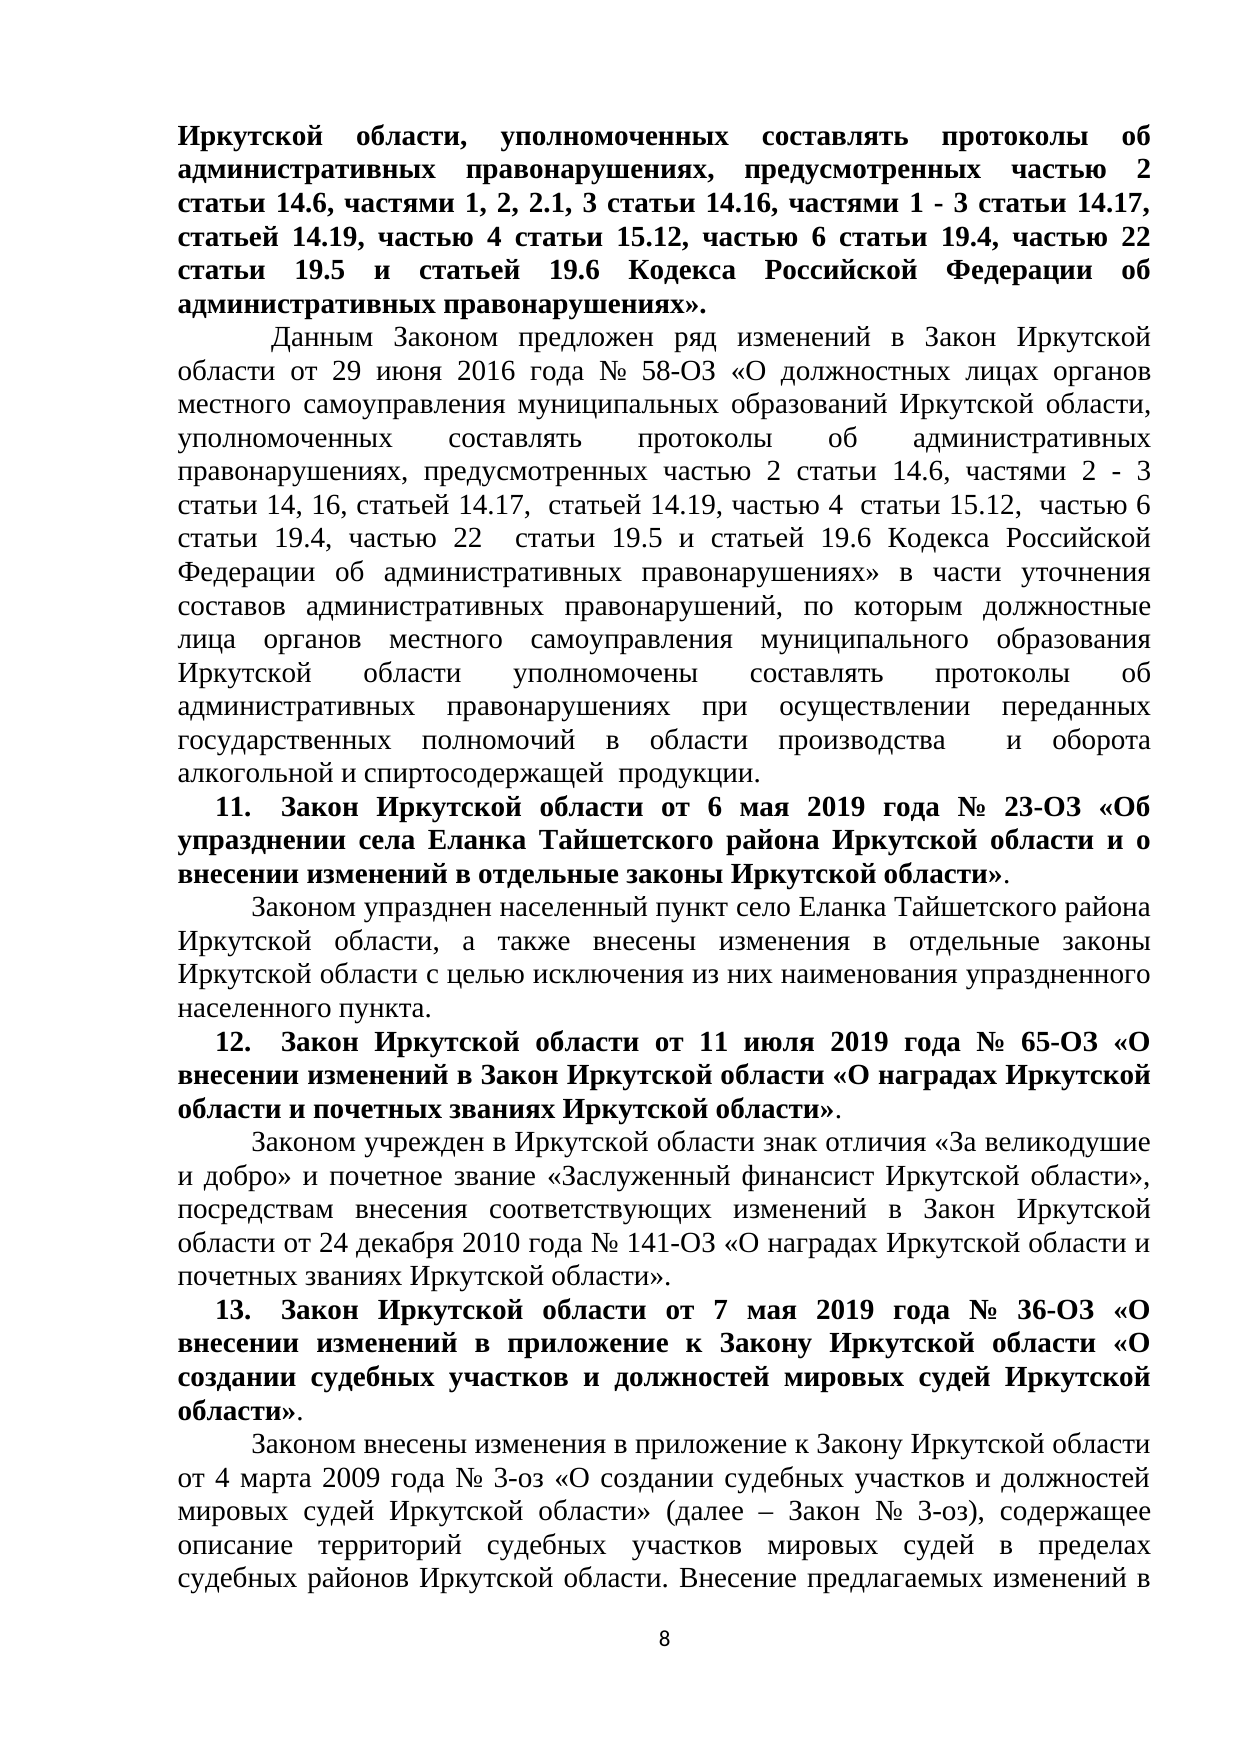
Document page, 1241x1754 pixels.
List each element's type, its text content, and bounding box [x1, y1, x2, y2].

list Закон Иркутской области от 11 июля 2019 года № 65-ОЗ «О внесении изменений в Закон Иркутской области «О наградах Иркутской области и почетных званиях Иркутской области». [177, 1024, 1152, 1124]
list Закон Иркутской области от 6 мая 2019 года № 23-ОЗ «Об упразднении села Еланка Тайшетского района Иркутской области и о внесении изменений в отдельные законы Иркутской области». [177, 789, 1152, 889]
list Закон Иркутской области от 7 мая 2019 года № 36-ОЗ «О внесении изменений в приложение к Закону Иркутской области «О создании судебных участков и должностей мировых судей Иркутской области». [177, 1292, 1152, 1426]
text Законом учрежден в Иркутской области знак отличия «За великодушие и добро» и почетное звание «Заслуженный финансист Иркутской области», посредствам внесения соответствующих изменений в Закон Иркутской области от 24 декабря 2010 года № 141-ОЗ «О наградах Иркутской области и почетных званиях Иркутской области». [177, 1124, 1152, 1292]
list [177, 118, 1152, 319]
text Данным Законом предложен ряд изменений в Закон Иркутской области от 29 июня 2016 года № 58-ОЗ «О должностных лицах органов местного самоуправления муниципальных образований Иркутской области, уполномоченных составлять протоколы об административных правонарушениях, предусмотренных частью 2 статьи 14.6, частями 2 - 3 статьи 14, 16, статьей 14.17, статьей 14.19, частью 4 статьи 15.12, частью 6 статьи 19.4, частью 22 статьи 19.5 и статьей 19.6 Кодекса Российской Федерации об административных правонарушениях» в части уточнения составов административных правонарушений, по которым должностные лица органов местного самоуправления муниципального образования Иркутской области уполномочены составлять протоколы об административных правонарушениях при осуществлении переданных государственных полномочий в области производства и оборота алкогольной и спиртосодержащей продукции. [177, 319, 1152, 789]
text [177, 1426, 1152, 1594]
text Законом упразднен населенный пункт село Еланка Тайшетского района Иркутской области, а также внесены изменения в отдельные законы Иркутской области с целью исключения из них наименования упраздненного населенного пункта. [177, 889, 1152, 1024]
